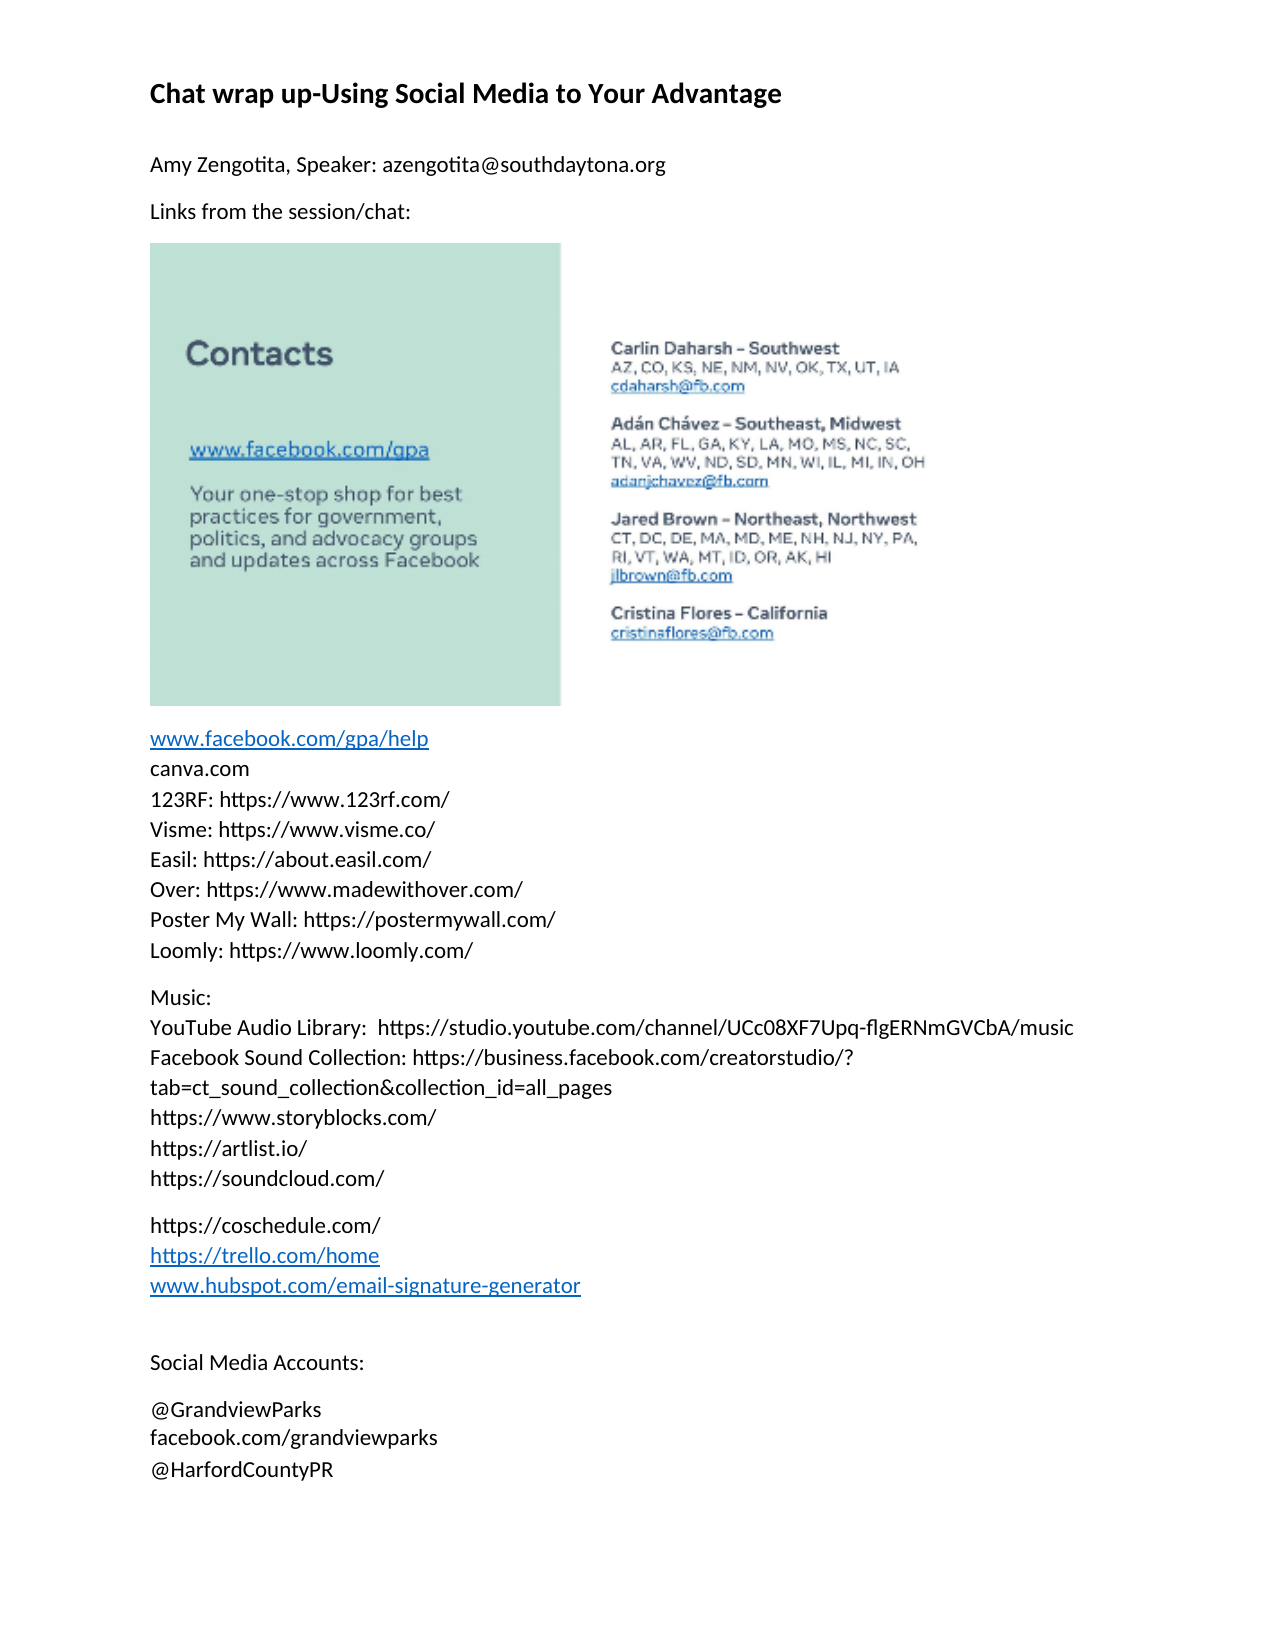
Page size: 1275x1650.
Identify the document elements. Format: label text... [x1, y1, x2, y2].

text https://coschedule.com/ https://trello.com/home www.hubspot.com/email-signature-generator [150, 1211, 1125, 1329]
text Social Media Accounts: [150, 1348, 1125, 1376]
text Music: YouTube Audio Library: https://studio.youtube.com/channel/UCc08XF7Upq-flgERNmGVCbA/music Facebook Sound Collection: https://business.facebook.com/creatorstudio/?tab=ct_sound_collection&collection_id=all_pages https://www.storyblocks.com/ https://artlist.io/ https://soundcloud.com/ [150, 983, 1125, 1192]
text @HarfordCountyPR [150, 1455, 1125, 1483]
text Links from the session/chat: [150, 197, 1125, 225]
text @GrandviewParks facebook.com/grandviewparks [150, 1395, 1125, 1451]
text www.facebook.com/gpa/help canva.com 123RF: https://www.123rf.com/ Visme: https://www.visme.co/ Easil: https://about.easil.com/ Over: https://www.madewithover.com/ Poster My Wall: https://postermywall.com/ Loomly: https://www.loomly.com/ [150, 724, 1125, 964]
picture [150, 243, 971, 706]
text Amy Zengotita, Speaker: azengotita@southdaytona.org [150, 150, 1125, 178]
